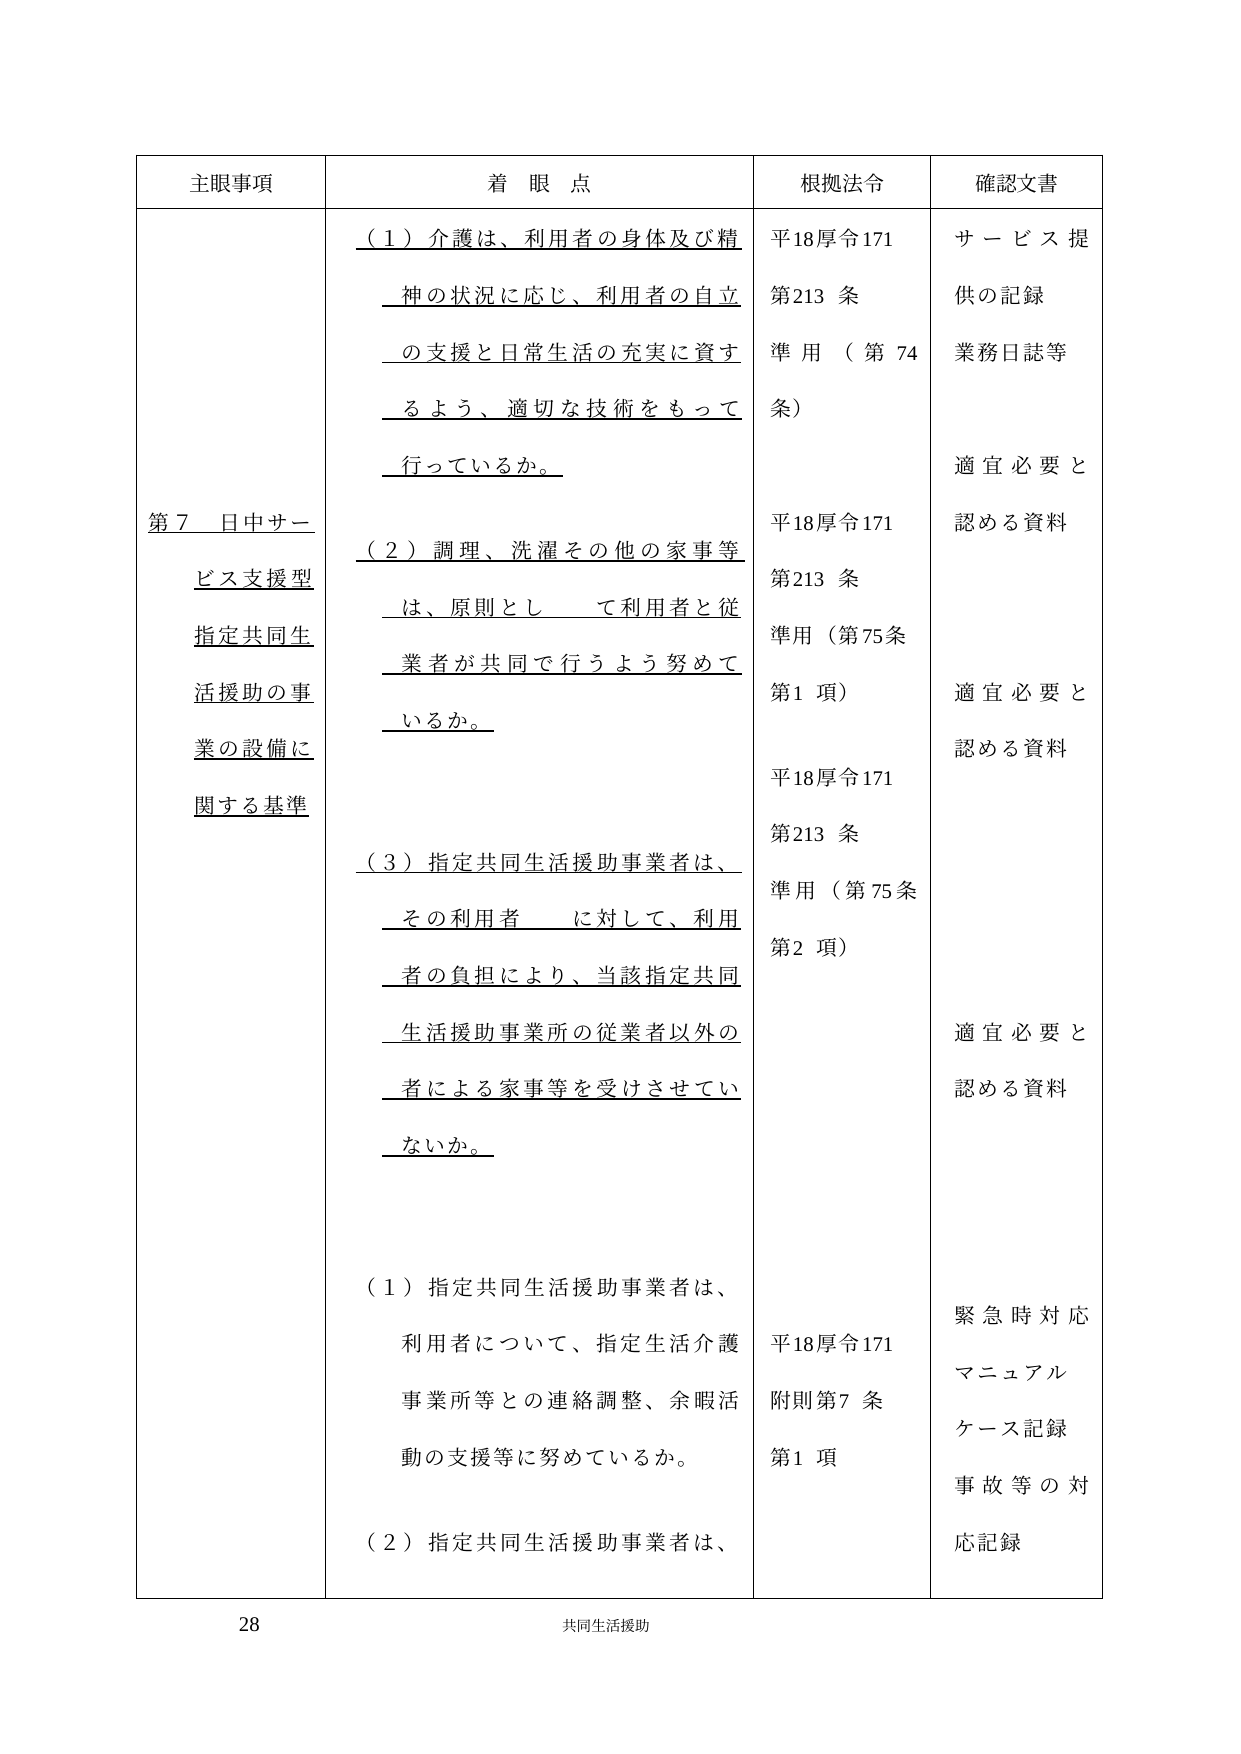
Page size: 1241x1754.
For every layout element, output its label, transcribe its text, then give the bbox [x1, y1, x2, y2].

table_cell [137, 209, 325, 1598]
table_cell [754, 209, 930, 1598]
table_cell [931, 209, 1102, 1598]
table_header 着 眼 点 [326, 156, 753, 208]
table_header 確認文書 [931, 156, 1102, 208]
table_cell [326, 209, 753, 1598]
table_header 根拠法令 [754, 156, 930, 208]
table_header 主眼事項 [137, 156, 325, 208]
